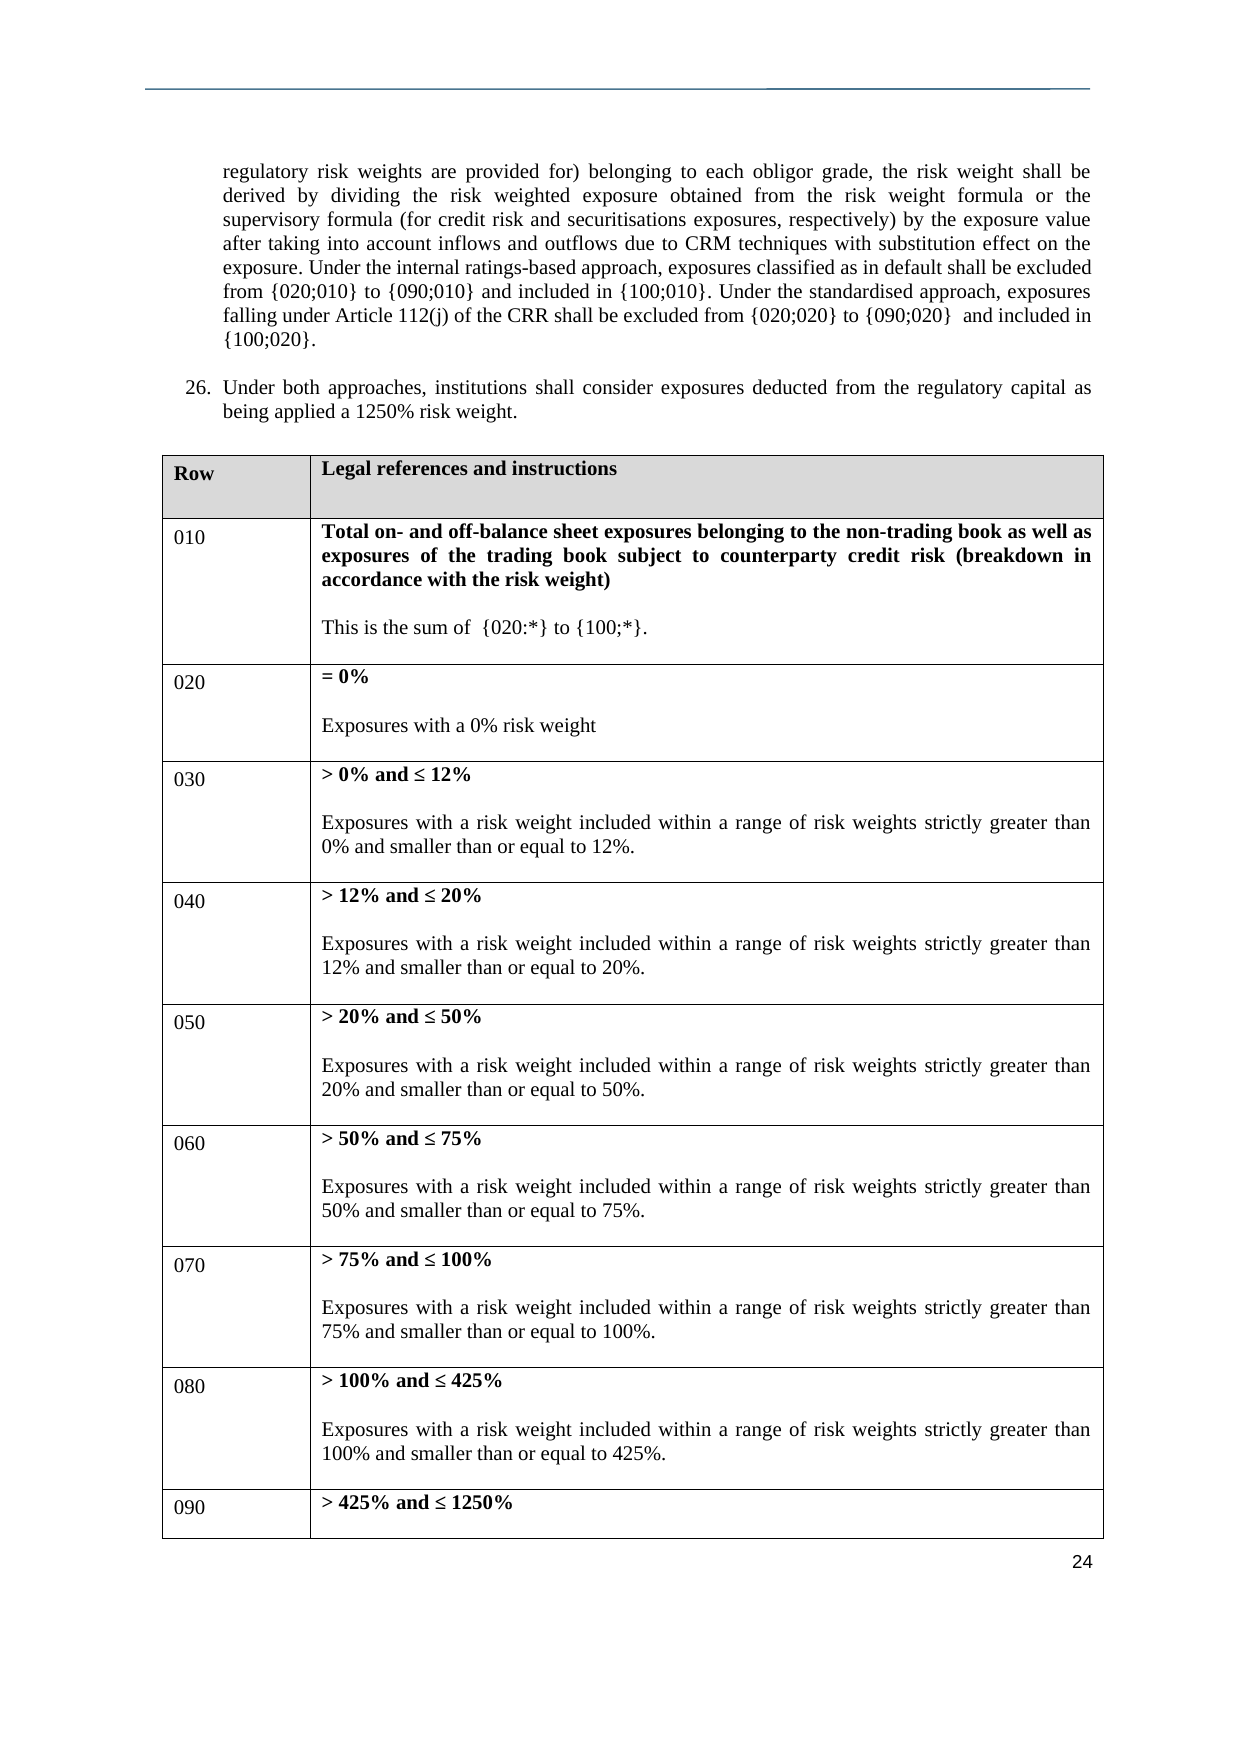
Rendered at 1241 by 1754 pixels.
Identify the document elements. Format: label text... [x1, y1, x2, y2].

table_cell > 20% and ≤ 50% Exposures with a risk weight included within a range of risk weights strictly greater than 20% and smaller than or equal to 50%. [311, 1005, 1103, 1125]
table_cell > 12% and ≤ 20% Exposures with a risk weight included within a range of risk weights strictly greater than 12% and smaller than or equal to 20%. [311, 883, 1103, 1003]
table_cell Total on- and off-balance sheet exposures belonging to the non-trading book as well as exposures of the trading book subject to counterparty credit risk (breakdown in accordance with the risk weight) This is the sum of {020:*} to {100;*}. [311, 519, 1103, 663]
table_header Row [163, 456, 310, 518]
table_cell 010 [163, 519, 310, 663]
table_cell > 75% and ≤ 100% Exposures with a risk weight included within a range of risk weights strictly greater than 75% and smaller than or equal to 100%. [311, 1247, 1103, 1367]
table_cell 040 [163, 883, 310, 1003]
table_cell > 100% and ≤ 425% Exposures with a risk weight included within a range of risk weights strictly greater than 100% and smaller than or equal to 425%. [311, 1368, 1103, 1489]
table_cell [311, 1490, 1103, 1538]
table_cell 050 [163, 1005, 310, 1125]
table_cell 080 [163, 1368, 310, 1489]
table_cell > 0% and ≤ 12% Exposures with a risk weight included within a range of risk weights strictly greater than 0% and smaller than or equal to 12%. [311, 762, 1103, 882]
list Under both approaches, institutions shall consider exposures deducted from the regulatory capital as being applied a 1250% risk weight. [185, 375, 1092, 423]
table_cell = 0% Exposures with a 0% risk weight [311, 665, 1103, 761]
table_cell 060 [163, 1126, 310, 1246]
table_cell 020 [163, 665, 310, 761]
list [185, 158, 1092, 351]
table_cell 030 [163, 762, 310, 882]
table_cell 070 [163, 1247, 310, 1367]
table_cell > 50% and ≤ 75% Exposures with a risk weight included within a range of risk weights strictly greater than 50% and smaller than or equal to 75%. [311, 1126, 1103, 1246]
table_header Legal references and instructions [311, 456, 1103, 518]
table_cell 090 [163, 1490, 310, 1538]
